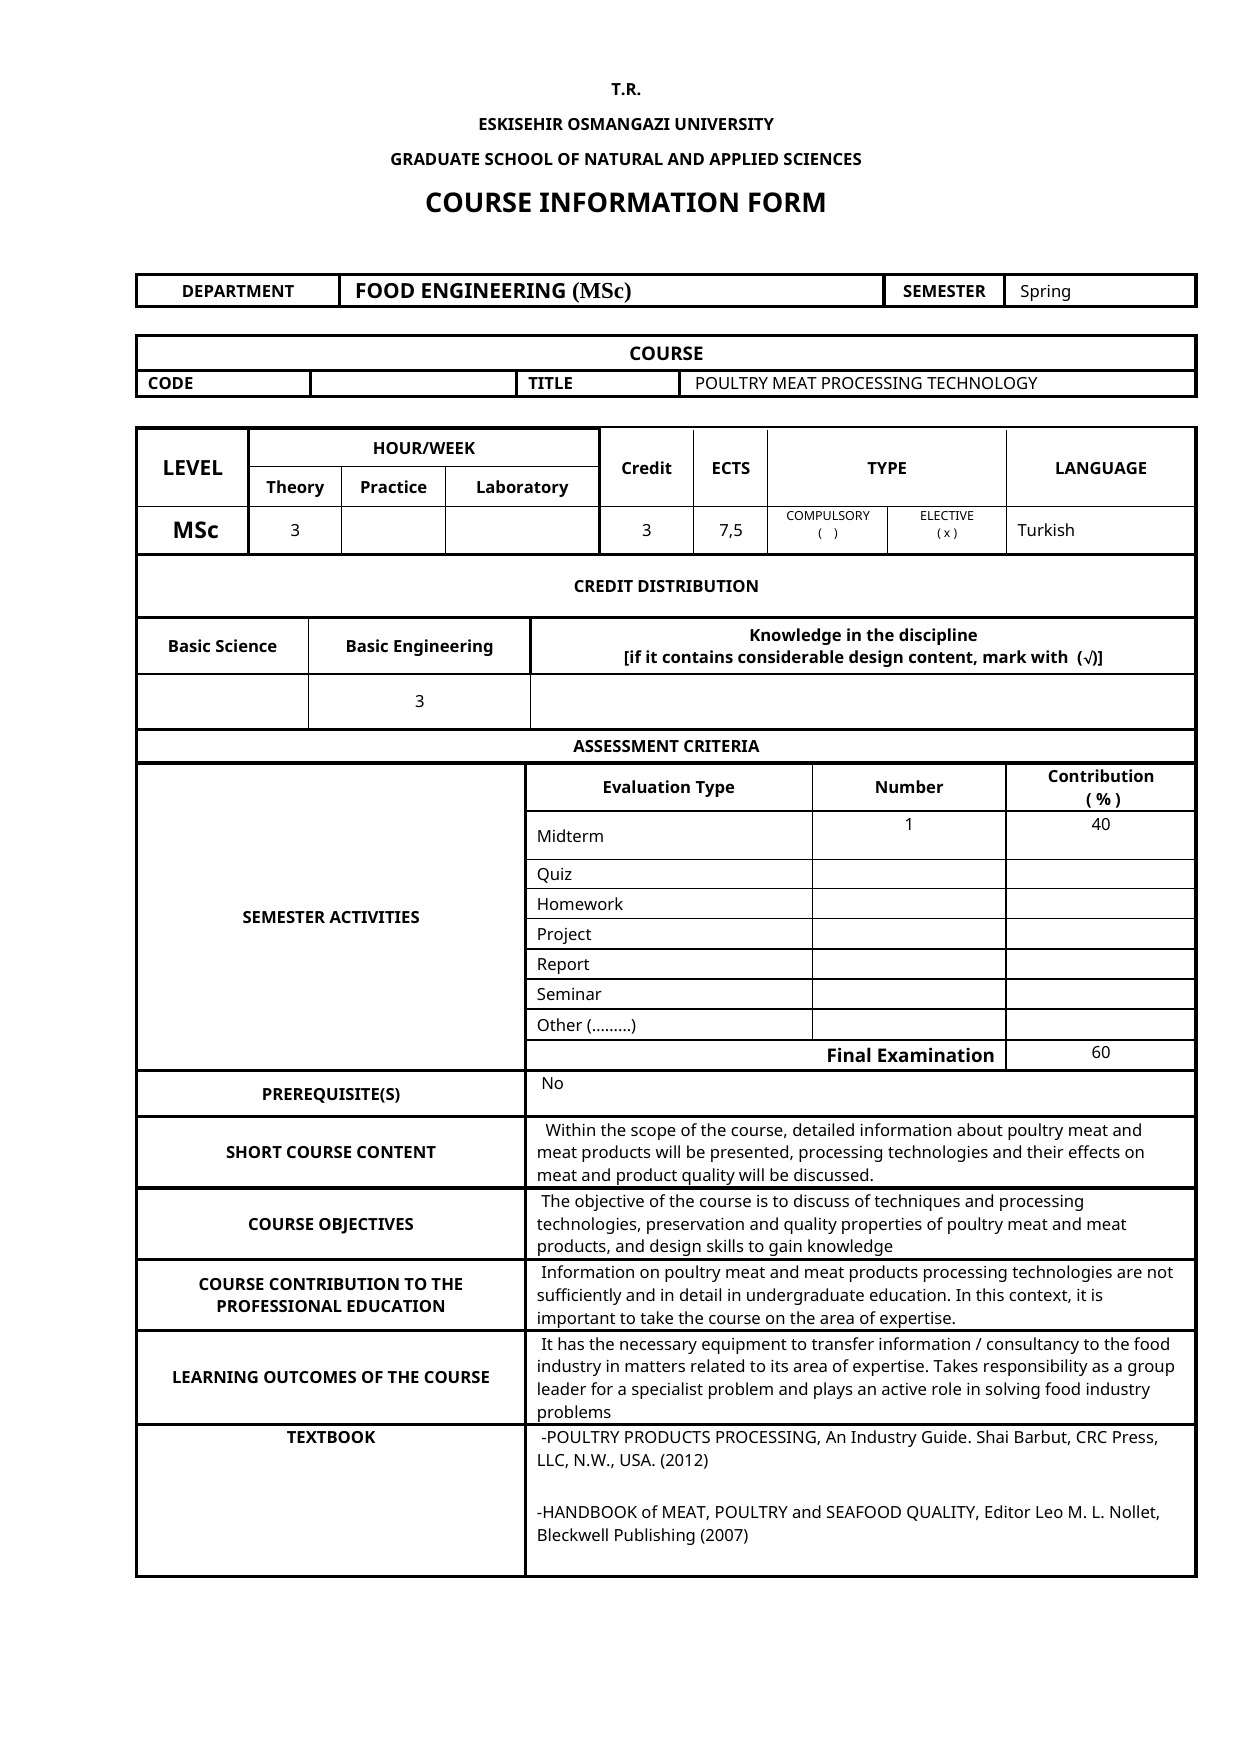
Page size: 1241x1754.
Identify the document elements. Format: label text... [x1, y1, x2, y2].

table_cell TITLE [518, 372, 678, 394]
table_cell The objective of the course is to discuss of techniques and processing technologies, preservation and quality properties of poultry meat and meat products, and design skills to gain knowledge [527, 1190, 1194, 1258]
table_cell Seminar [527, 980, 812, 1008]
table_cell ELECTIVE ( x ) [888, 507, 1006, 553]
table_cell 1 [813, 812, 1005, 858]
table_header [1006, 276, 1194, 305]
table_cell POULTRY MEAT PROCESSING TECHNOLOGY [681, 372, 1194, 394]
table_cell Basic Engineering [309, 619, 529, 673]
table_cell Midterm [527, 812, 812, 858]
table_cell Homework [527, 889, 812, 918]
table_cell TEXTBOOK [138, 1426, 524, 1575]
table_cell It has the necessary equipment to transfer information / consultancy to the food industry in matters related to its area of expertise. Takes responsibility as a group leader for a specialist problem and plays an active role in solving food industry problems [527, 1332, 1194, 1423]
table_cell 7,5 [694, 507, 767, 553]
table_cell Evaluation Type [527, 765, 812, 810]
table_header HOUR/WEEK [250, 430, 598, 466]
table_cell Number [813, 765, 1005, 810]
table_cell [1007, 860, 1194, 888]
table_cell 60 [1007, 1041, 1194, 1069]
table_header Credit [601, 428, 694, 506]
table_cell [813, 889, 1005, 918]
table_cell Theory [250, 467, 341, 506]
table_cell [1007, 919, 1194, 948]
table_cell 3 [309, 675, 530, 728]
table_header SEMESTER [886, 276, 1003, 305]
table_cell COURSE CONTRIBUTION TO THE PROFESSIONAL EDUCATION [138, 1261, 524, 1329]
table_cell LEARNING OUTCOMES OF THE COURSE [138, 1332, 524, 1423]
table_cell [813, 1010, 1005, 1039]
table_cell 3 [601, 507, 693, 553]
table_cell Report [527, 950, 812, 978]
table_cell [1007, 950, 1194, 978]
table_header LANGUAGE [1006, 428, 1194, 506]
table_cell [446, 507, 598, 553]
table_cell Laboratory [446, 467, 598, 506]
table_header LEVEL [138, 430, 247, 506]
table_cell ASSESSMENT CRITERIA [138, 731, 1194, 761]
table_cell [531, 675, 1194, 728]
table_header COURSE [138, 337, 1194, 369]
table_cell Practice [342, 467, 445, 506]
table_cell [1007, 980, 1194, 1008]
table_cell [1007, 889, 1194, 918]
table_cell [138, 675, 308, 728]
table_header ECTS [694, 428, 768, 506]
table_cell Basic Science [138, 619, 308, 673]
table_cell MSc [138, 507, 247, 553]
table_cell [813, 950, 1005, 978]
table_cell No [527, 1072, 1194, 1115]
table_header DEPARTMENT [138, 276, 338, 305]
table_header TYPE [768, 428, 1006, 506]
table_cell SHORT COURSE CONTENT [138, 1118, 524, 1186]
table_header FOOD ENGINEERING (MSc) [341, 276, 882, 305]
table_cell Other (………) [527, 1010, 812, 1039]
table_cell Contribution ( % ) [1007, 765, 1194, 810]
table_cell Within the scope of the course, detailed information about poultry meat and meat products will be presented, processing technologies and their effects on meat and product quality will be discussed. [527, 1118, 1194, 1186]
table_cell [342, 507, 445, 553]
table_cell Turkish [1007, 507, 1194, 553]
table_cell CODE [138, 372, 309, 394]
table_cell 3 [250, 507, 341, 553]
table_cell Quiz [527, 860, 812, 888]
table_cell PREREQUISITE(S) [138, 1072, 524, 1115]
table_cell Final Examination [527, 1041, 1005, 1069]
table_cell SEMESTER ACTIVITIES [138, 765, 524, 1069]
table_cell [312, 372, 515, 394]
table_cell COURSE OBJECTIVES [138, 1190, 524, 1258]
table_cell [527, 1426, 1194, 1575]
table_cell [813, 980, 1005, 1008]
table_cell [813, 860, 1005, 888]
table_cell Project [527, 919, 812, 948]
table_cell Knowledge in the discipline [if it contains considerable design content, mark with ()] [532, 619, 1194, 673]
table_cell COMPULSORY ( ) [768, 507, 887, 553]
table_cell CREDIT DISTRIBUTION [138, 556, 1194, 616]
table_cell 40 [1007, 812, 1194, 858]
table_cell [1007, 1010, 1194, 1039]
table_cell [813, 919, 1005, 948]
table_cell Information on poultry meat and meat products processing technologies are not sufficiently and in detail in undergraduate education. In this context, it is important to take the course on the area of expertise. [527, 1261, 1194, 1329]
